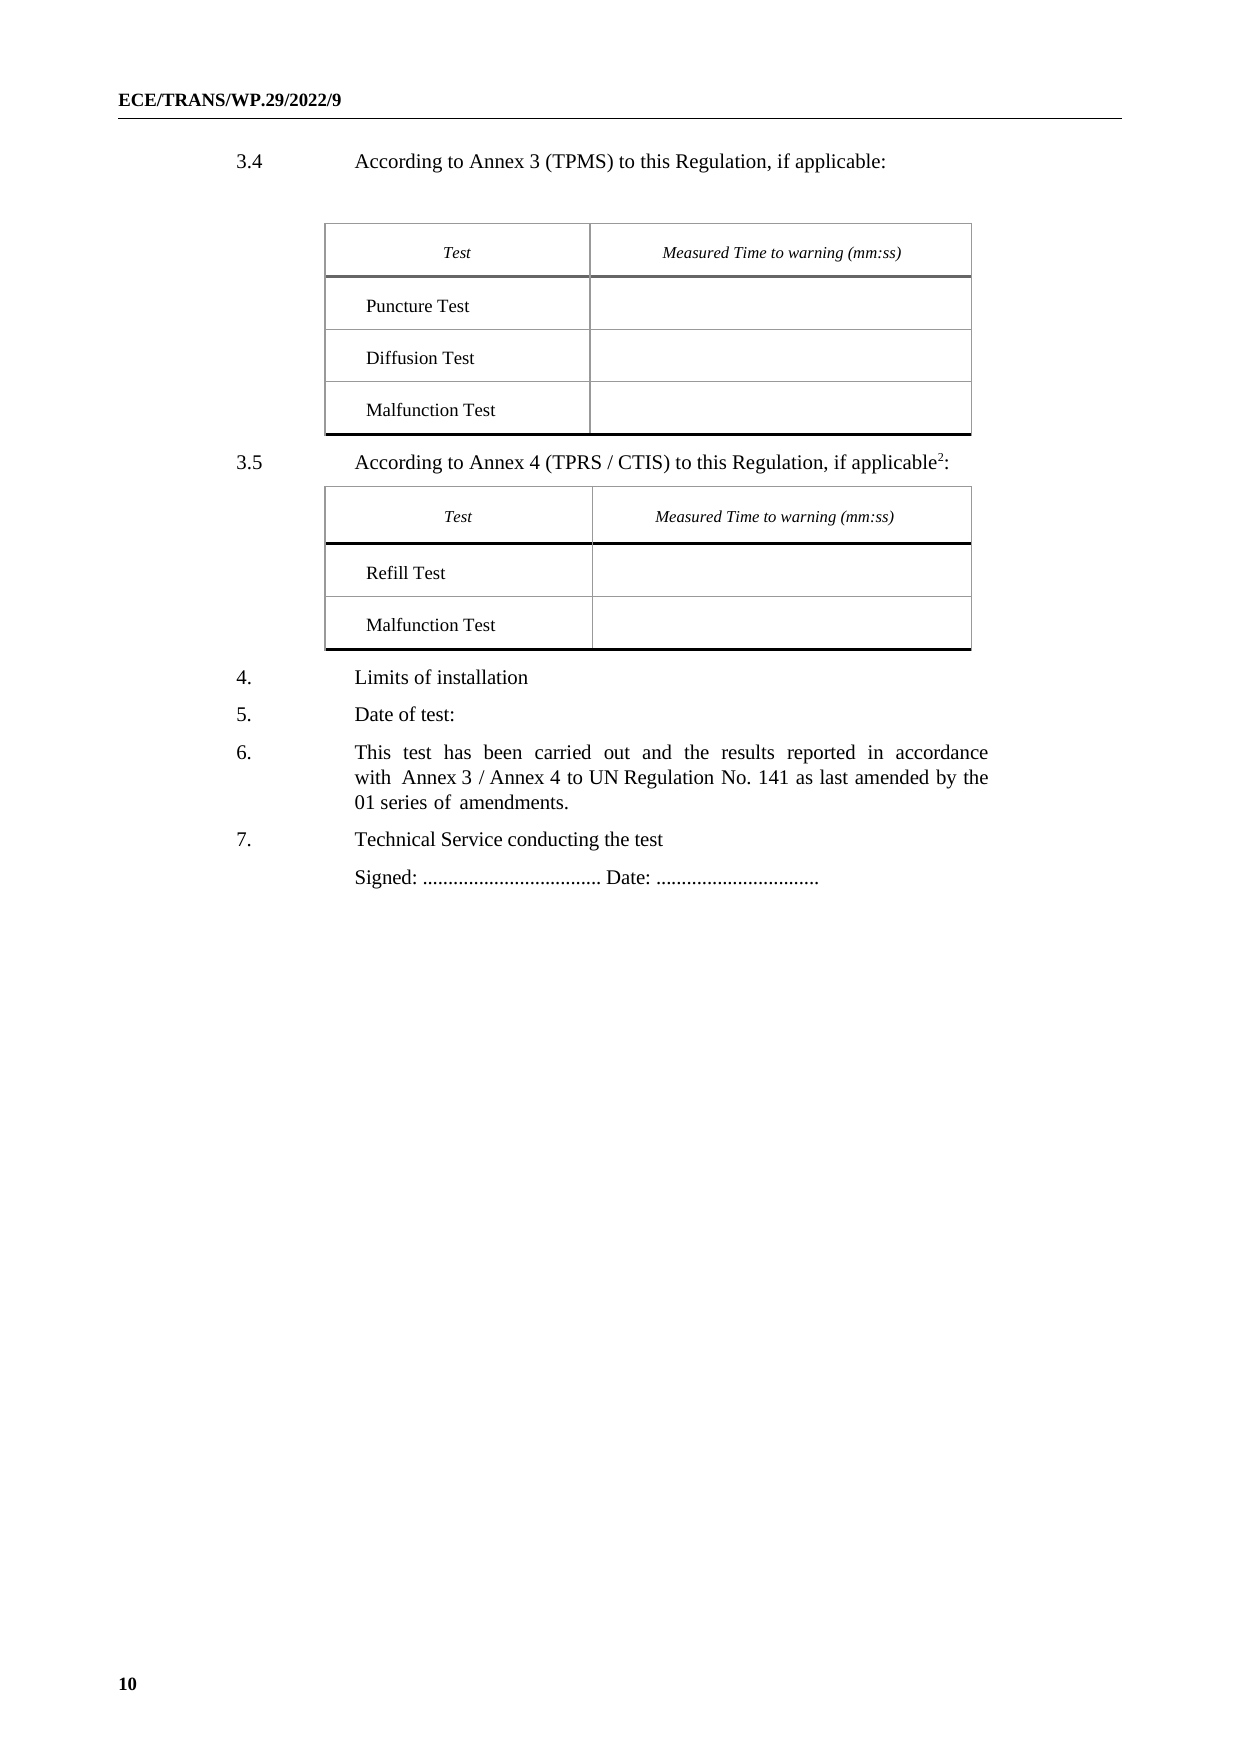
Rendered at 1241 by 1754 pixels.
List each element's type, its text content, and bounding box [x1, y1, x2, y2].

table_cell [591, 278, 971, 329]
table_header Measured Time to warning (mm:ss) [593, 487, 971, 542]
table_cell Refill Test [326, 545, 592, 596]
table_header Test [326, 224, 589, 275]
table_cell [591, 382, 971, 433]
text 5. Date of test: [236, 701, 989, 726]
table_cell [591, 330, 971, 381]
text 3.5 According to Annex 4 (TPRS / CTIS) to this Regulation, if applicable2: [236, 449, 989, 474]
table_header Test [326, 487, 592, 542]
text 7. Technical Service conducting the test [236, 826, 989, 851]
table_cell Diffusion Test [326, 330, 589, 381]
table_cell [593, 597, 971, 648]
text 4. Limits of installation [236, 664, 989, 689]
table_cell Malfunction Test [326, 597, 592, 648]
table_cell Malfunction Test [326, 382, 589, 433]
table_header Measured Time to warning (mm:ss) [591, 224, 971, 275]
table_cell [593, 545, 971, 596]
table_cell Puncture Test [326, 278, 589, 329]
text 6. This test has been carried out and the results reported in accordance with Annex 3 /Annex 4 to UN Regulation No. 141 as last amended by the 01 series of amendments. [236, 739, 989, 814]
text Signed: ................................... Date: ................................ [354, 864, 989, 889]
text 3.4 According to Annex 3 (TPMS) to this Regulation, if applicable: [236, 148, 989, 173]
